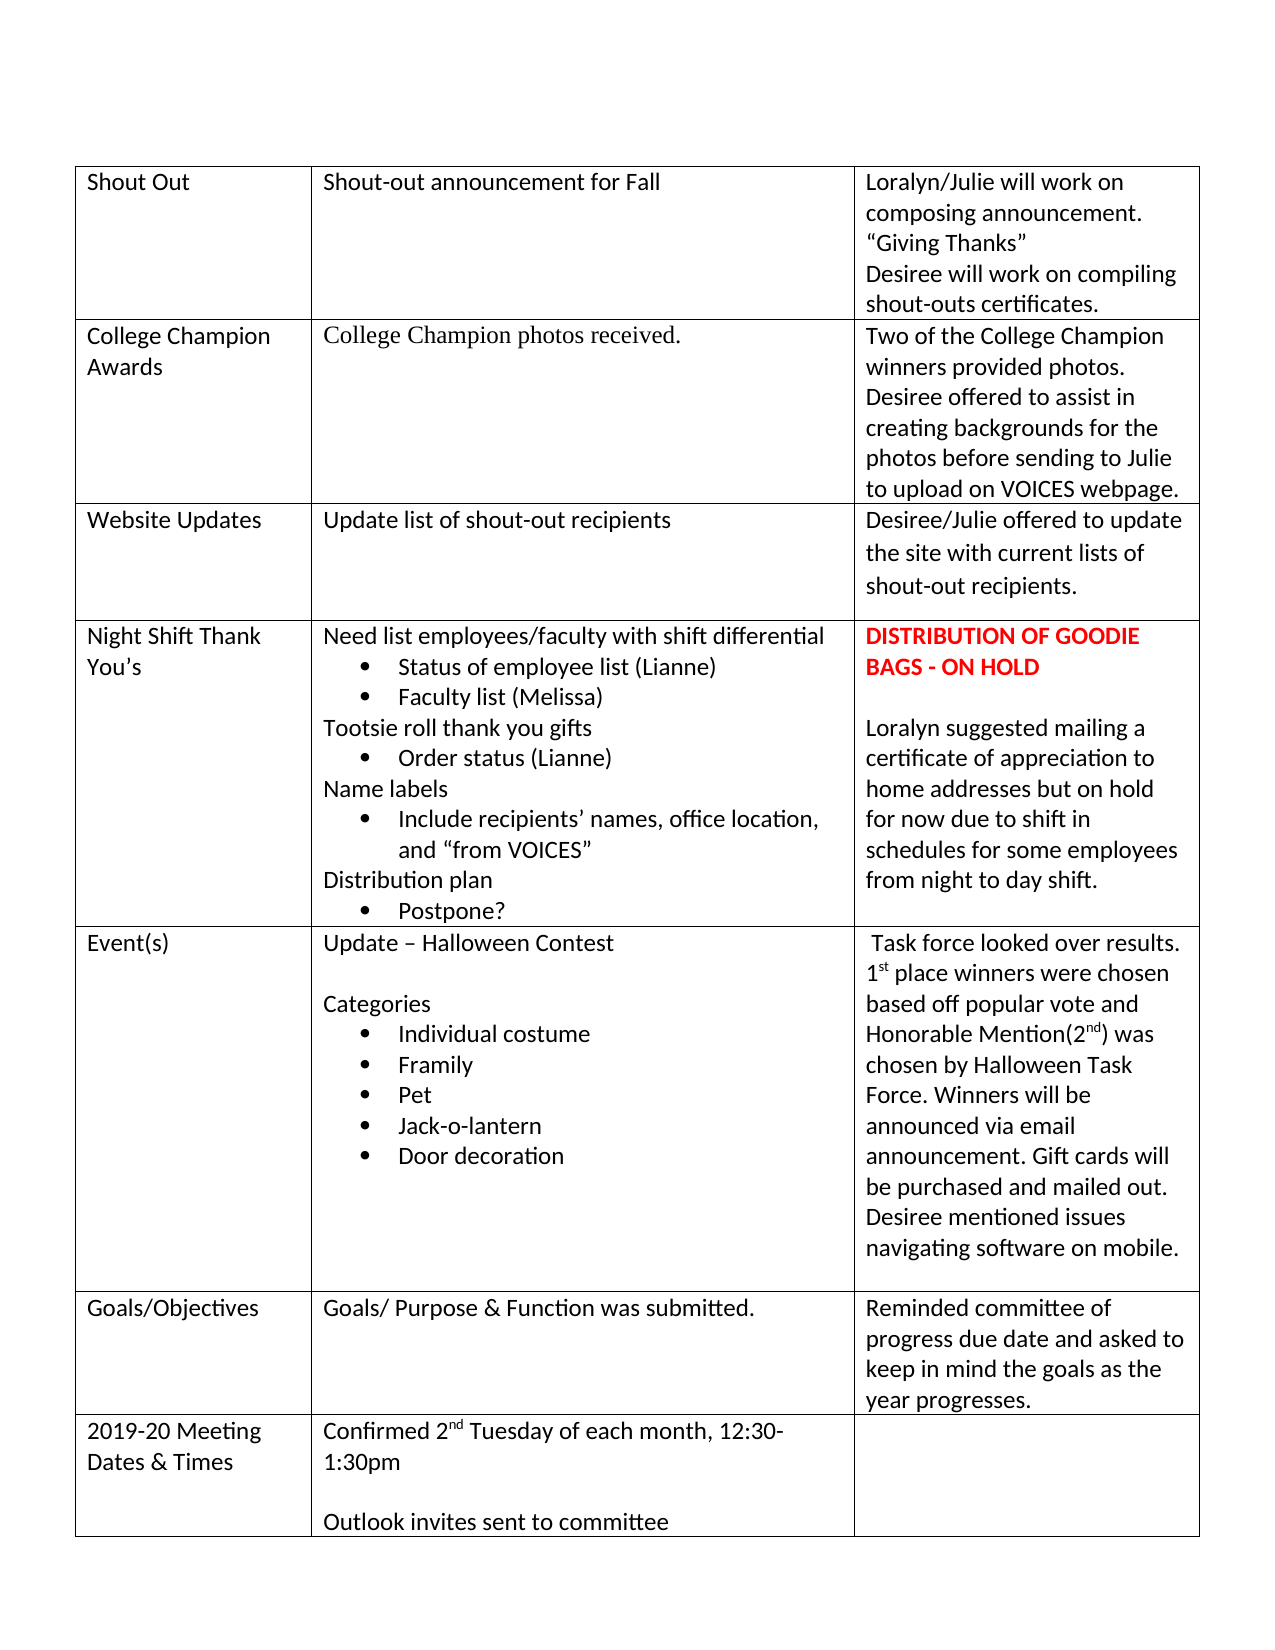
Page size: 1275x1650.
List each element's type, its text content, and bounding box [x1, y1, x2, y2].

table_cell Shout Out [76, 167, 311, 319]
table_cell Website Updates [76, 504, 311, 619]
table_cell Confirmed 2nd Tuesday of each month, 12:30-1:30pm Outlook invites sent to committee [312, 1415, 854, 1536]
table_cell Update list of shout-out recipients [312, 504, 854, 619]
table_cell College Champion photos received. [312, 320, 854, 503]
table_cell [855, 1415, 1199, 1536]
table_cell Two of the College Champion winners provided photos. Desiree offered to assist in creating backgrounds for the photos before sending to Julie to upload on VOICES webpage. [855, 320, 1199, 503]
table_cell Desiree/Julie offered to update the site with current lists of shout-out recipients. [855, 504, 1199, 619]
table_cell Goals/Objectives [76, 1292, 311, 1414]
table_cell Reminded committee of progress due date and asked to keep in mind the goals as the year progresses. [855, 1292, 1199, 1414]
table_cell Need list employees/faculty with shift differential Status of employee list (Lianne) Faculty list (Melissa) Tootsie roll thank you gifts Order status (Lianne) Name labels Include recipients’ names, office location, and “from VOICES” Distribution plan Postpone? [312, 621, 854, 926]
table_cell Task force looked over results. 1st place winners were chosen based off popular vote and Honorable Mention(2nd) was chosen by Halloween Task Force. Winners will be announced via email announcement. Gift cards will be purchased and mailed out. Desiree mentioned issues navigating software on mobile. [855, 927, 1199, 1291]
table_cell Night Shift Thank You’s [76, 621, 311, 926]
table_cell Loralyn/Julie will work on composing announcement. “Giving Thanks” Desiree will work on compiling shout-outs certificates. [855, 167, 1199, 319]
table_cell Shout-out announcement for Fall [312, 167, 854, 319]
table_cell Update – Halloween Contest Categories Individual costume Framily Pet Jack-o-lantern Door decoration [312, 927, 854, 1291]
table_cell Event(s) [76, 927, 311, 1291]
table_cell Goals/ Purpose & Function was submitted. [312, 1292, 854, 1414]
table_cell 2019-20 Meeting Dates & Times [76, 1415, 311, 1536]
table_cell DISTRIBUTION OF GOODIE BAGS - ON HOLD Loralyn suggested mailing a certificate of appreciation to home addresses but on hold for now due to shift in schedules for some employees from night to day shift. [855, 621, 1199, 926]
table_cell College Champion Awards [76, 320, 311, 503]
